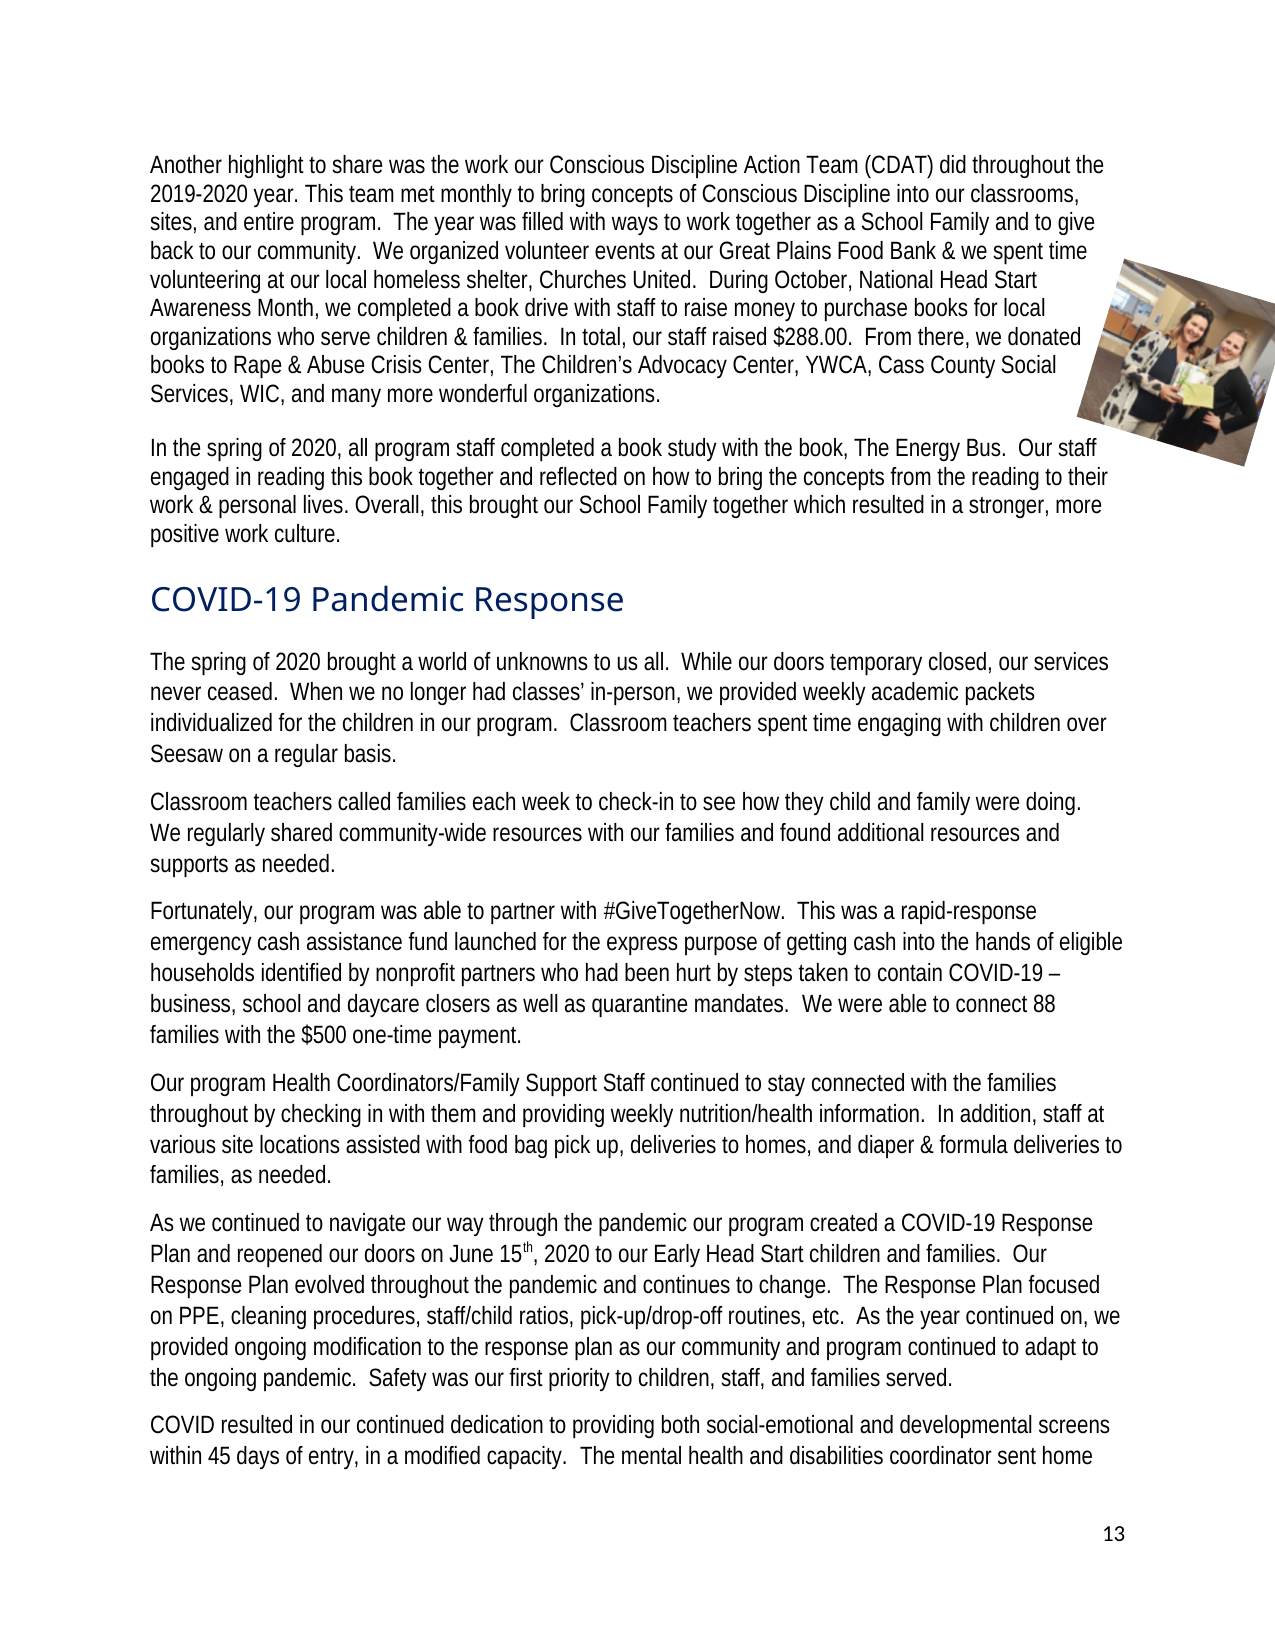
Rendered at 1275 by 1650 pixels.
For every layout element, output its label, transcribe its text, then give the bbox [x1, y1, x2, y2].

list COVID-19 Pandemic Response [150, 576, 1125, 621]
text Our program Health Coordinators/Family Support Staff continued to stay connected with the families throughout by checking in with them and providing weekly nutrition/health information. In addition, staff at various site locations assisted with food bag pick up, deliveries to homes, and diaper & formula deliveries to families, as needed. [150, 1068, 1125, 1189]
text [150, 1410, 1125, 1470]
picture [1077, 259, 1275, 466]
list Another highlight to share was the work our Conscious Discipline Action Team (CDAT) did throughout the 2019-2020 year. This team met monthly to bring concepts of Conscious Discipline into our classrooms, sites, and entire program. The year was filled with ways to work together as a School Family and to give back to our community. We organized volunteer events at our Great Plains Food Bank & we spent time volunteering at our local homeless shelter, Churches United. During October, National Head Start Awareness Month, we completed a book drive with staff to raise money to purchase books for local organizations who serve children & families. In total, our staff raised $288.00. From there, we donated books to Rape & Abuse Crisis Center, The Children’s Advocacy Center, YWCA, Cass County Social Services, WIC, and many more wonderful organizations. [150, 150, 1125, 408]
text As we continued to navigate our way through the pandemic our program created a COVID-19 Response Plan and reopened our doors on June 15th, 2020 to our Early Head Start children and families. Our Response Plan evolved throughout the pandemic and continues to change. The Response Plan focused on PPE, cleaning procedures, staff/child ratios, pick-up/drop-off routines, etc. As the year continued on, we provided ongoing modification to the response plan as our community and program continued to adapt to the ongoing pandemic. Safety was our first priority to children, staff, and families served. [150, 1208, 1125, 1391]
text The spring of 2020 brought a world of unknowns to us all. While our doors temporary closed, our services never ceased. When we no longer had classes’ in-person, we provided weekly academic packets individualized for the children in our program. Classroom teachers spent time engaging with children over Seesaw on a regular basis. [150, 646, 1125, 768]
list In the spring of 2020, all program staff completed a book study with the book, The Energy Bus. Our staff engaged in reading this book together and reflected on how to bring the concepts from the reading to their work & personal lives. Overall, this brought our School Family together which resulted in a stronger, more positive work culture. [150, 433, 1125, 547]
text Fortunately, our program was able to partner with #GiveTogetherNow. This was a rapid-response emergency cash assistance fund launched for the express purpose of getting cash into the hands of eligible households identified by nonprofit partners who had been hurt by steps taken to contain COVID-19 – business, school and daycare closers as well as quarantine mandates. We were able to connect 88 families with the $500 one-time payment. [150, 896, 1125, 1049]
text Classroom teachers called families each week to check-in to see how they child and family were doing. We regularly shared community-wide resources with our families and found additional resources and supports as needed. [150, 787, 1125, 877]
